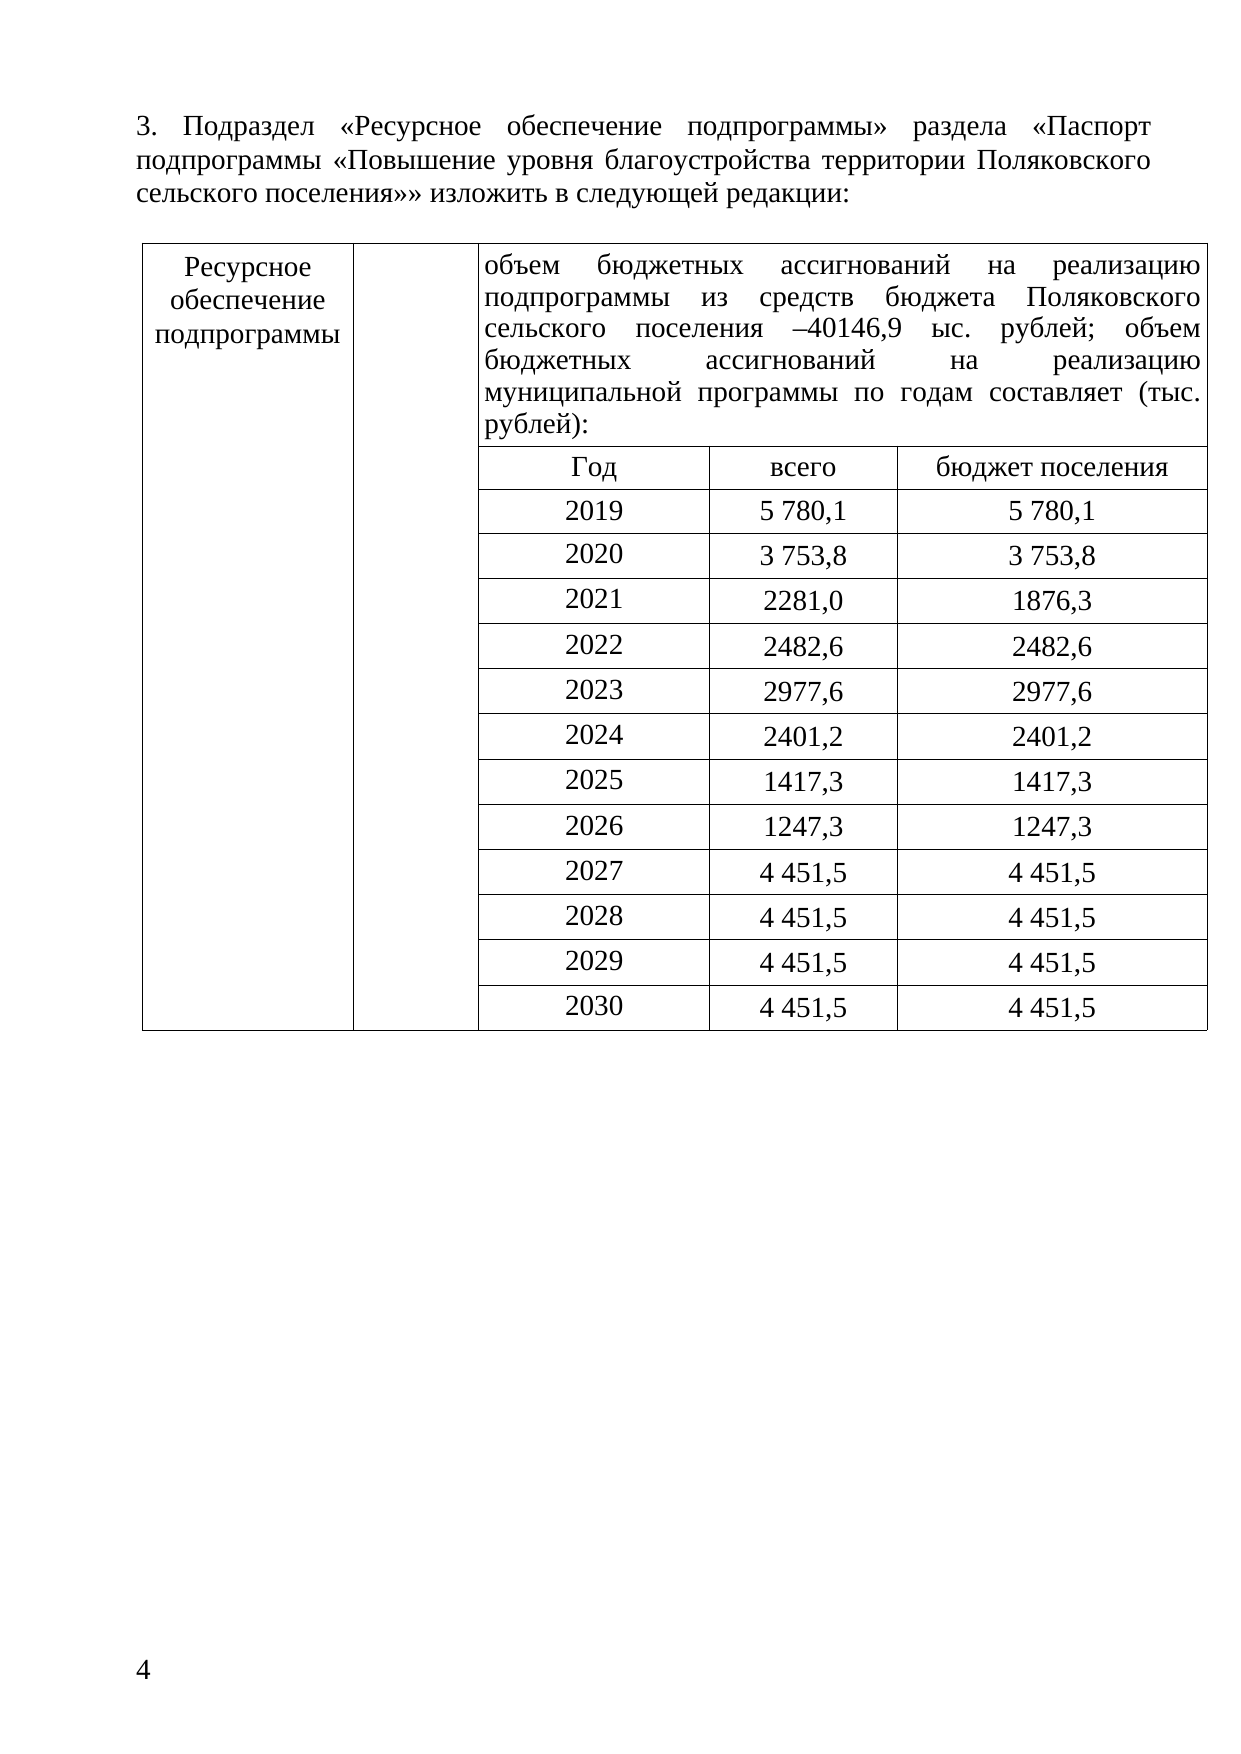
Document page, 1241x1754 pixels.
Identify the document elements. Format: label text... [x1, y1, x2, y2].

table_cell 2025 [479, 760, 709, 804]
table_cell 4 451,5 [898, 986, 1207, 1030]
table_cell 4 451,5 [710, 940, 897, 984]
table_cell 4 451,5 [710, 895, 897, 939]
table_cell 2019 [479, 490, 709, 532]
table_header [354, 244, 478, 1030]
table_cell 4 451,5 [898, 895, 1207, 939]
table_cell 2977,6 [710, 669, 897, 713]
table_cell 2482,6 [898, 624, 1207, 668]
table_cell 1876,3 [898, 579, 1207, 623]
table_cell бюджет поселения [898, 447, 1207, 489]
table_cell 1247,3 [710, 805, 897, 849]
table_cell 4 451,5 [898, 940, 1207, 984]
table_cell 4 451,5 [898, 850, 1207, 894]
table_cell 2026 [479, 805, 709, 849]
table_cell 2028 [479, 895, 709, 939]
table_cell 1247,3 [898, 805, 1207, 849]
table_cell 2029 [479, 940, 709, 984]
table_header объем бюджетных ассигнований на реализацию подпрограммы из средств бюджета Поляковского сельского поселения –40146,9 ыс. рублей; объем бюджетных ассигнований на реализацию муниципальной программы по годам составляет (тыс. рублей): [479, 244, 1207, 446]
table_cell всего [710, 447, 897, 489]
table_cell Год [479, 447, 709, 489]
table_cell 4 451,5 [710, 986, 897, 1030]
table_cell 2401,2 [710, 714, 897, 758]
table_cell 2030 [479, 986, 709, 1030]
table_cell 2021 [479, 579, 709, 623]
table_cell 2401,2 [898, 714, 1207, 758]
table_cell 3 753,8 [898, 534, 1207, 578]
table_cell 2023 [479, 669, 709, 713]
text 3. Подраздел «Ресурсное обеспечение подпрограммы» раздела «Паспорт подпрограммы «Повышение уровня благоустройства территории Поляковского сельского поселения»» изложить в следующей редакции: [136, 108, 1152, 209]
table_cell 2024 [479, 714, 709, 758]
table_cell 5 780,1 [898, 490, 1207, 532]
table_cell 2027 [479, 850, 709, 894]
table_cell 4 451,5 [710, 850, 897, 894]
table_cell 1417,3 [898, 760, 1207, 804]
table_cell 2482,6 [710, 624, 897, 668]
table_cell 2022 [479, 624, 709, 668]
table_header Ресурсное обеспечение подпрограммы [143, 244, 353, 1030]
table_cell 3 753,8 [710, 534, 897, 578]
table_cell 2281,0 [710, 579, 897, 623]
table_cell 5 780,1 [710, 490, 897, 532]
table_cell 2020 [479, 534, 709, 578]
table_cell 2977,6 [898, 669, 1207, 713]
table_cell 1417,3 [710, 760, 897, 804]
